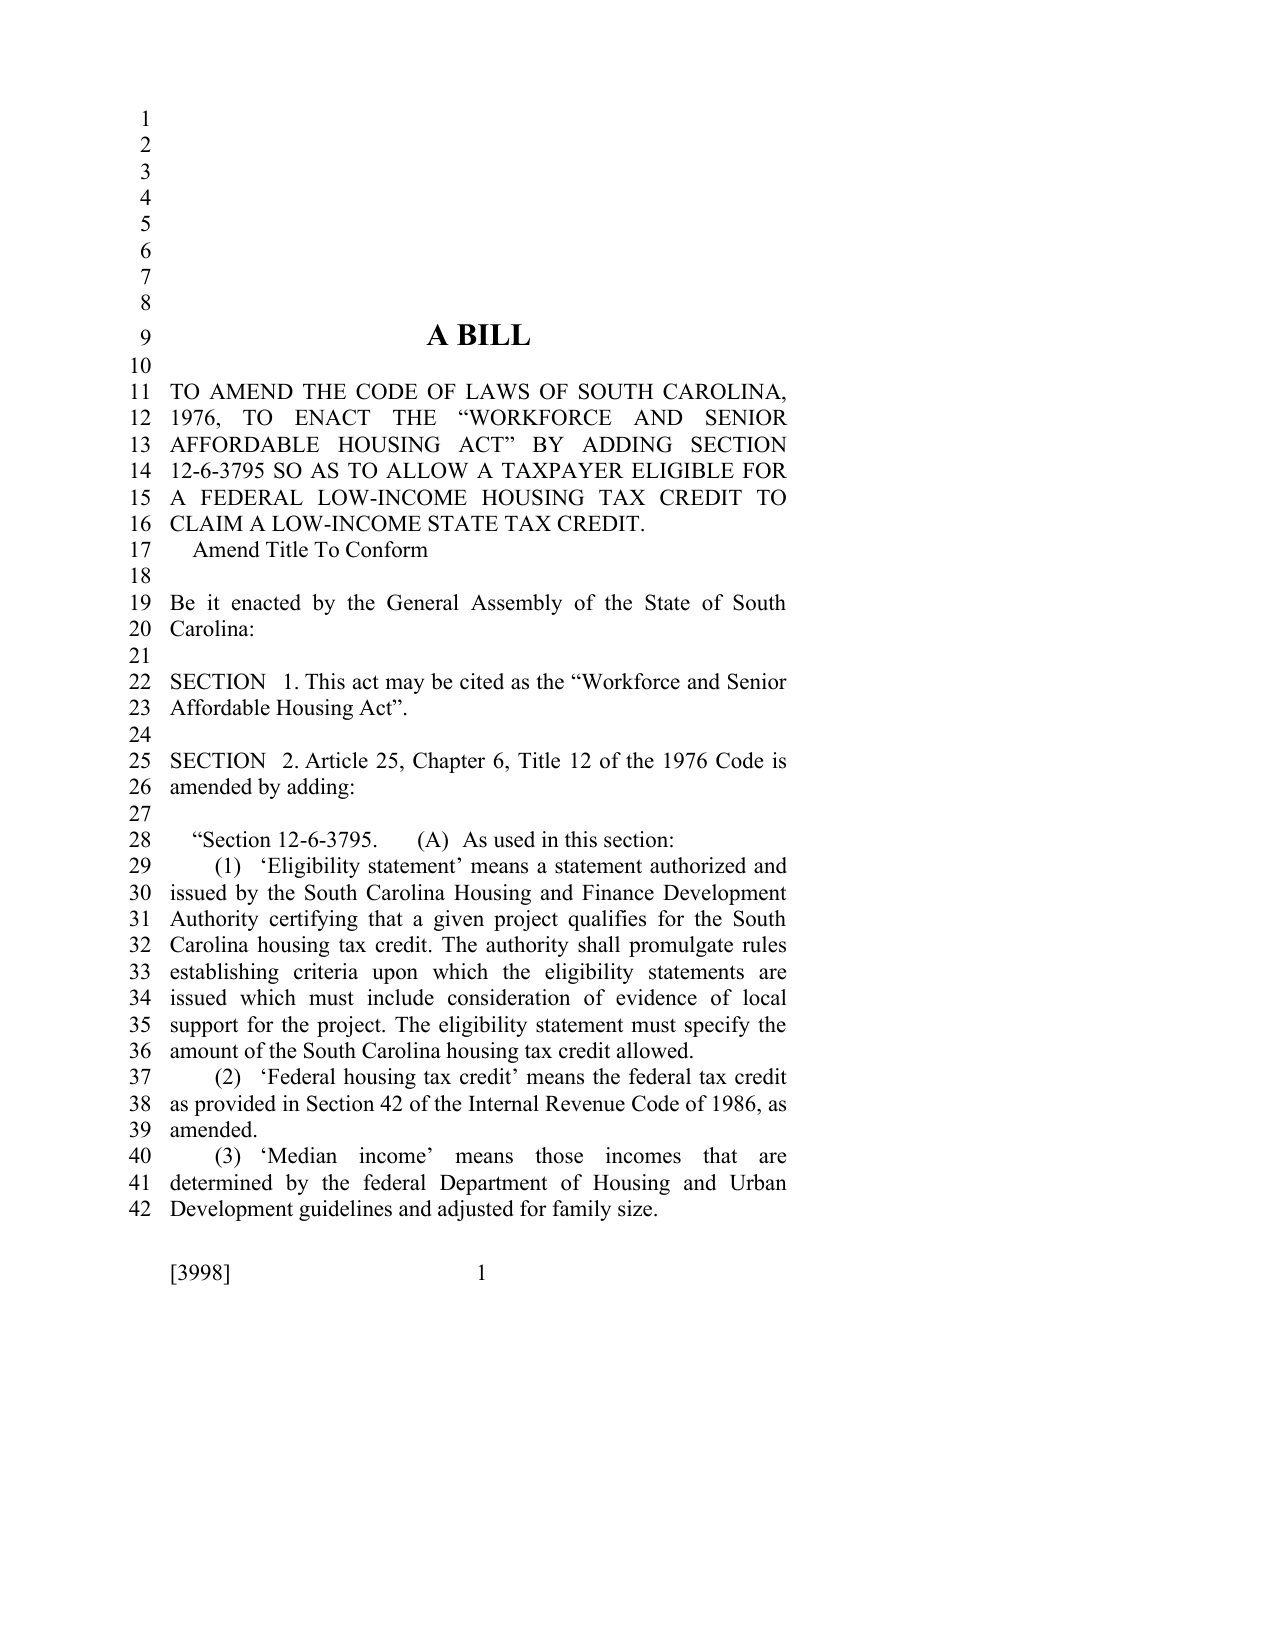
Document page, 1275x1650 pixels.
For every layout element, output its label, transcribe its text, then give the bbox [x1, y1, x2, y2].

text Be it enacted by the General Assembly of the State of South Carolina: [169, 589, 787, 642]
text (2) ‘Federal housing tax credit’ means the federal tax credit as provided in Section 42 of the Internal Revenue Code of 1986, as amended. [169, 1063, 787, 1142]
text Amend Title To Conform [169, 536, 787, 563]
text (3) ‘Median income’ means those incomes that are determined by the federal Department of Housing and Urban Development guidelines and adjusted for family size. [169, 1142, 787, 1221]
text SECTION 1. This act may be cited as the “Workforce and Senior Affordable Housing Act”. [169, 668, 787, 721]
text “Section 12-6-3795. (A) As used in this section: [169, 826, 787, 852]
text (1) ‘Eligibility statement’ means a statement authorized and issued by the South Carolina Housing and Finance Development Authority certifying that a given project qualifies for the South Carolina housing tax credit. The authority shall promulgate rules establishing criteria upon which the eligibility statements are issued which must include consideration of evidence of local support for the project. The eligibility statement must specify the amount of the South Carolina housing tax credit allowed. [169, 852, 787, 1063]
text A BILL [169, 316, 787, 352]
text SECTION 2. Article 25, Chapter 6, Title 12 of the 1976 Code is amended by adding: [169, 747, 787, 800]
text TO AMEND THE CODE OF LAWS OF SOUTH CAROLINA, 1976, TO ENACT THE “WORKFORCE AND SENIOR AFFORDABLE HOUSING ACT” BY ADDING SECTION 12-6-3795 SO AS TO ALLOW A TAXPAYER ELIGIBLE FOR A FEDERAL LOW-INCOME HOUSING TAX CREDIT TO CLAIM A LOW-INCOME STATE TAX CREDIT. [169, 378, 787, 536]
